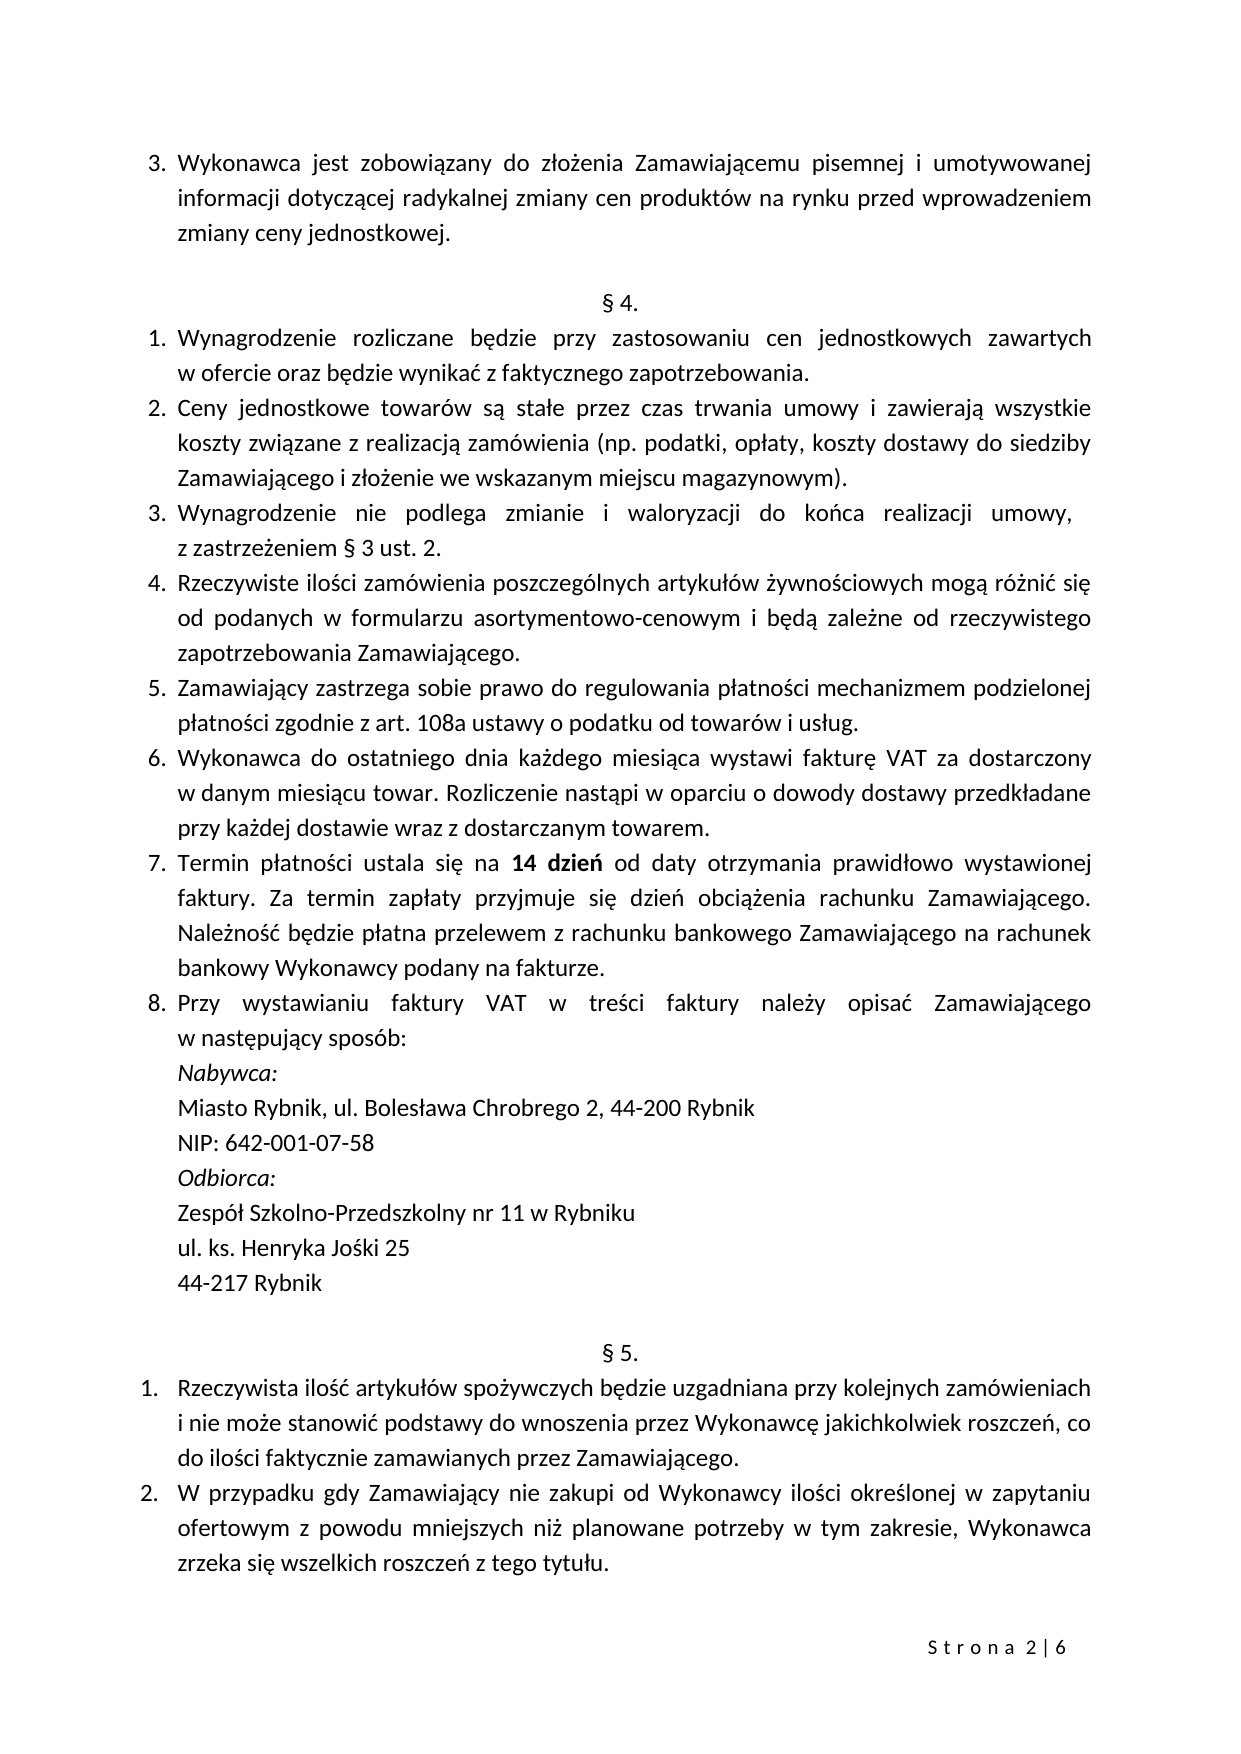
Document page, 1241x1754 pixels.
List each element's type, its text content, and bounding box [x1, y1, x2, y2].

text § 5. [148, 1338, 1093, 1368]
list Ceny jednostkowe towarów są stałe przez czas trwania umowy i zawierają wszystkie koszty związane z realizacją zamówienia (np. podatki, opłaty, koszty dostawy do siedziby Zamawiającego i złożenie we wskazanym miejscu magazynowym). [148, 393, 1093, 493]
text § 4. [148, 288, 1093, 318]
text Nabywca: [177, 1058, 1093, 1088]
list W przypadku gdy Zamawiający nie zakupi od Wykonawcy ilości określonej w zapytaniu ofertowym z powodu mniejszych niż planowane potrzeby w tym zakresie, Wykonawca zrzeka się wszelkich roszczeń z tego tytułu. [140, 1478, 1093, 1578]
list Rzeczywista ilość artykułów spożywczych będzie uzgadniana przy kolejnych zamówieniach i nie może stanowić podstawy do wnoszenia przez Wykonawcę jakichkolwiek roszczeń, co do ilości faktycznie zamawianych przez Zamawiającego. [140, 1373, 1093, 1473]
list Wynagrodzenie rozliczane będzie przy zastosowaniu cen jednostkowych zawartych w ofercie oraz będzie wynikać z faktycznego zapotrzebowania. [148, 323, 1093, 388]
text ul. ks. Henryka Jośki 25 [177, 1233, 1093, 1263]
list Wykonawca jest zobowiązany do złożenia Zamawiającemu pisemnej i umotywowanej informacji dotyczącej radykalnej zmiany cen produktów na rynku przed wprowadzeniem zmiany ceny jednostkowej. [148, 148, 1093, 248]
list Zamawiający zastrzega sobie prawo do regulowania płatności mechanizmem podzielonej płatności zgodnie z art. 108a ustawy o podatku od towarów i usług. [148, 673, 1093, 738]
list Wykonawca do ostatniego dnia każdego miesiąca wystawi fakturę VAT za dostarczony w danym miesiącu towar. Rozliczenie nastąpi w oparciu o dowody dostawy przedkładane przy każdej dostawie wraz z dostarczanym towarem. [148, 743, 1093, 843]
list Termin płatności ustala się na 14 dzień od daty otrzymania prawidłowo wystawionej faktury. Za termin zapłaty przyjmuje się dzień obciążenia rachunku Zamawiającego. Należność będzie płatna przelewem z rachunku bankowego Zamawiającego na rachunek bankowy Wykonawcy podany na fakturze. [148, 848, 1093, 983]
text Miasto Rybnik, ul. Bolesława Chrobrego 2, 44-200 Rybnik [177, 1093, 1093, 1123]
text 44-217 Rybnik [177, 1268, 1093, 1298]
text Odbiorca: [177, 1163, 1093, 1193]
text Zespół Szkolno-Przedszkolny nr 11 w Rybniku [177, 1198, 1093, 1228]
text NIP: 642-001-07-58 [177, 1128, 1093, 1158]
list Rzeczywiste ilości zamówienia poszczególnych artykułów żywnościowych mogą różnić się od podanych w formularzu asortymentowo-cenowym i będą zależne od rzeczywistego zapotrzebowania Zamawiającego. [148, 568, 1093, 668]
list Wynagrodzenie nie podlega zmianie i waloryzacji do końca realizacji umowy, z zastrzeżeniem § 3 ust. 2. [148, 498, 1093, 563]
list Przy wystawianiu faktury VAT w treści faktury należy opisać Zamawiającego w następujący sposób: [148, 988, 1093, 1053]
